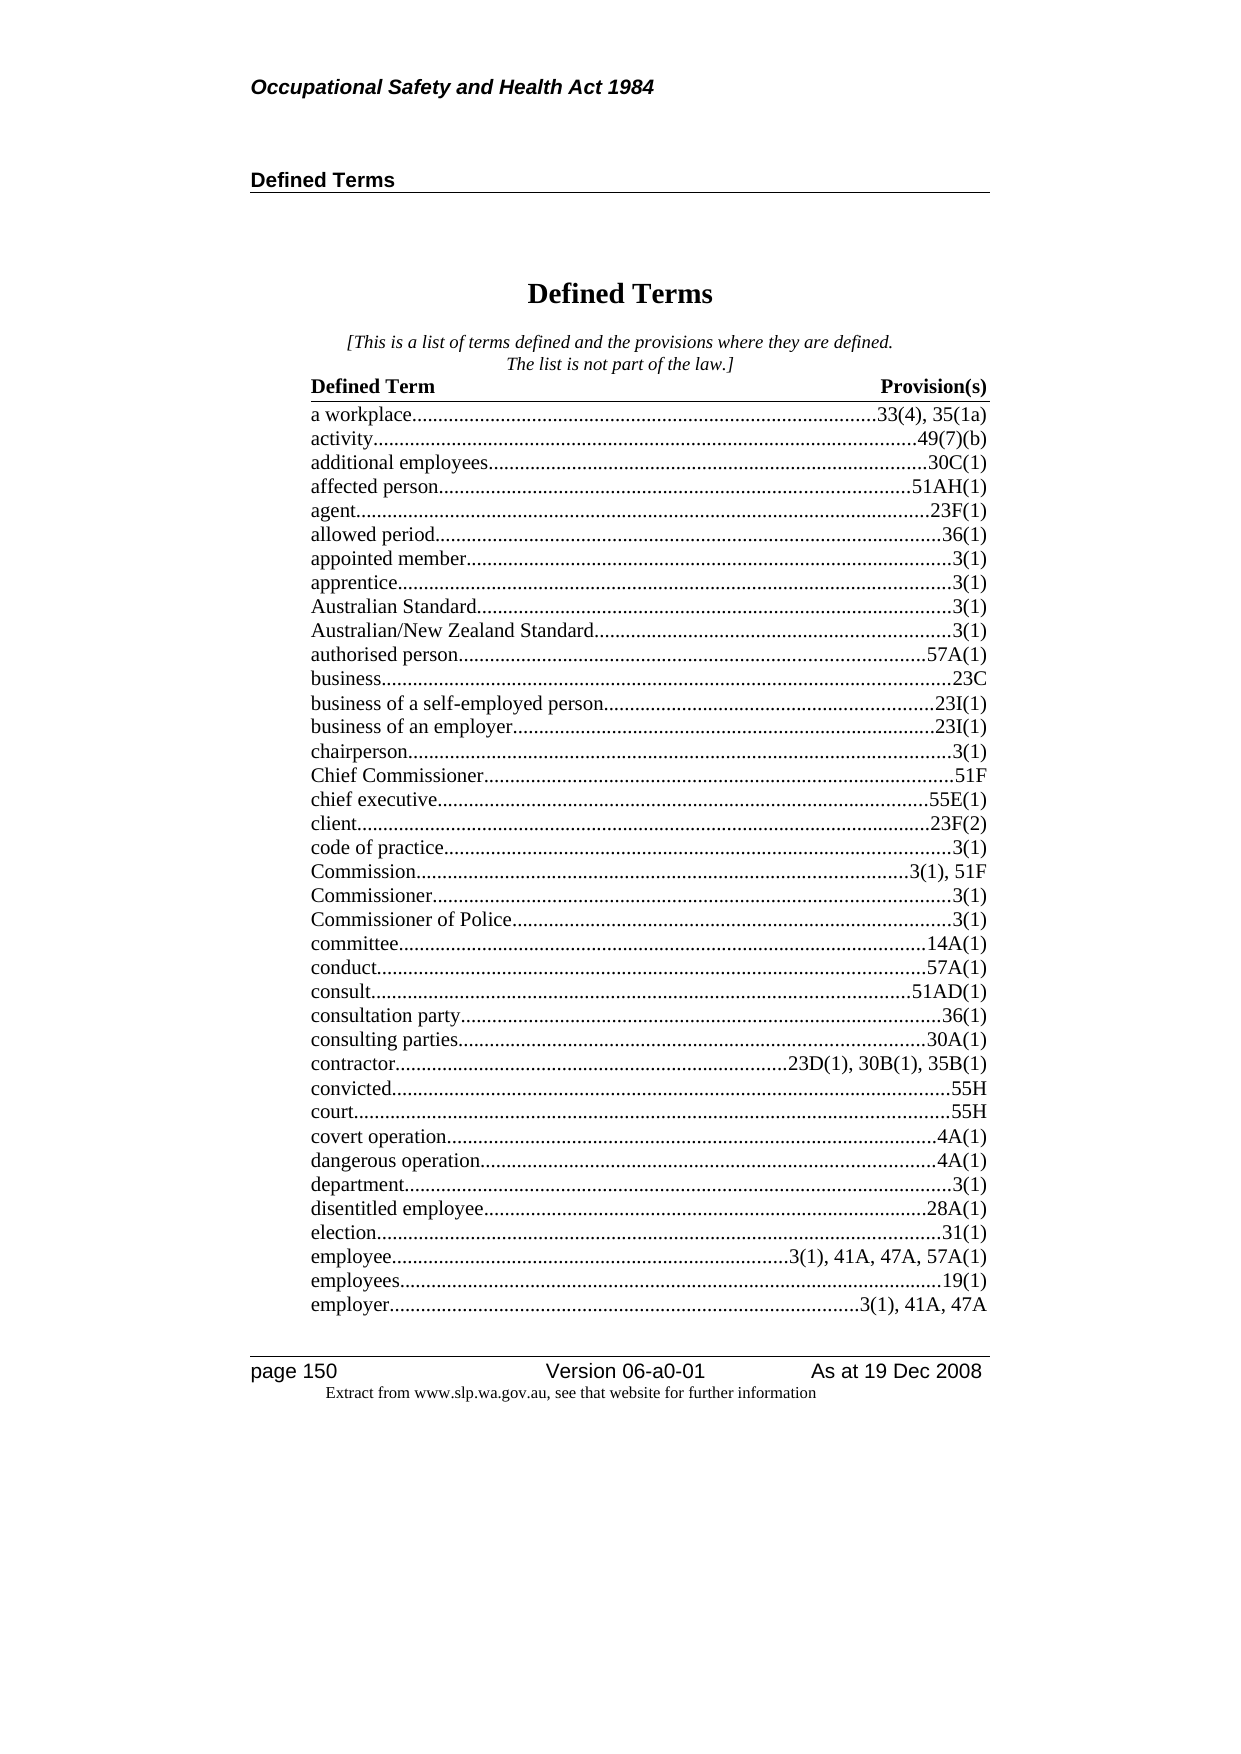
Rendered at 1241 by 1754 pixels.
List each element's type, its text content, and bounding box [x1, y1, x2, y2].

text chairperson 3(1) [311, 738, 929, 763]
text dangerous operation 4A(1) [311, 1148, 929, 1172]
text committee 14A(1) [311, 931, 929, 955]
text [This is a list of terms defined and the provisions where they are defined. The list is not part of the law.] [339, 331, 901, 374]
text authorised person 57A(1) [311, 642, 929, 666]
text affected person 51AH(1) [311, 474, 929, 498]
text Australian Standard 3(1) [311, 594, 929, 618]
text consulting parties 30A(1) [311, 1027, 929, 1051]
text client 23F(2) [311, 811, 929, 835]
text employee 3(1), 41A, 47A, 57A(1) [311, 1244, 929, 1268]
text Commissioner 3(1) [311, 883, 929, 907]
text contractor 23D(1), 30B(1), 35B(1) [311, 1051, 929, 1075]
text Commissioner of Police 3(1) [311, 907, 929, 931]
text employer 3(1), 41A, 47A [311, 1292, 929, 1316]
text department 3(1) [311, 1172, 929, 1196]
text disentitled employee 28A(1) [311, 1196, 929, 1220]
text business 23C [311, 666, 929, 690]
text appointed member 3(1) [311, 546, 929, 570]
subtitle Defined Terms [250, 276, 990, 310]
text Commission 3(1), 51F [311, 859, 929, 883]
text a workplace 33(4), 35(1a) [311, 402, 929, 426]
text Australian/New Zealand Standard 3(1) [311, 618, 929, 642]
text agent 23F(1) [311, 498, 929, 522]
text employees 19(1) [311, 1268, 929, 1292]
text conduct 57A(1) [311, 955, 929, 979]
text covert operation 4A(1) [311, 1123, 929, 1148]
text additional employees 30C(1) [311, 450, 929, 474]
text chief executive 55E(1) [311, 787, 929, 811]
text code of practice 3(1) [311, 835, 929, 859]
text business of a self-employed person 23I(1) [311, 690, 929, 714]
text Defined Term Provision(s) [311, 374, 990, 401]
text election 31(1) [311, 1220, 929, 1244]
text Chief Commissioner 51F [311, 763, 929, 787]
text consult 51AD(1) [311, 979, 929, 1003]
text apprentice 3(1) [311, 570, 929, 594]
text allowed period 36(1) [311, 522, 929, 546]
text court 55H [311, 1099, 929, 1123]
text business of an employer 23I(1) [311, 714, 929, 738]
text activity 49(7)(b) [311, 426, 929, 450]
text consultation party 36(1) [311, 1003, 929, 1027]
text convicted 55H [311, 1075, 929, 1099]
